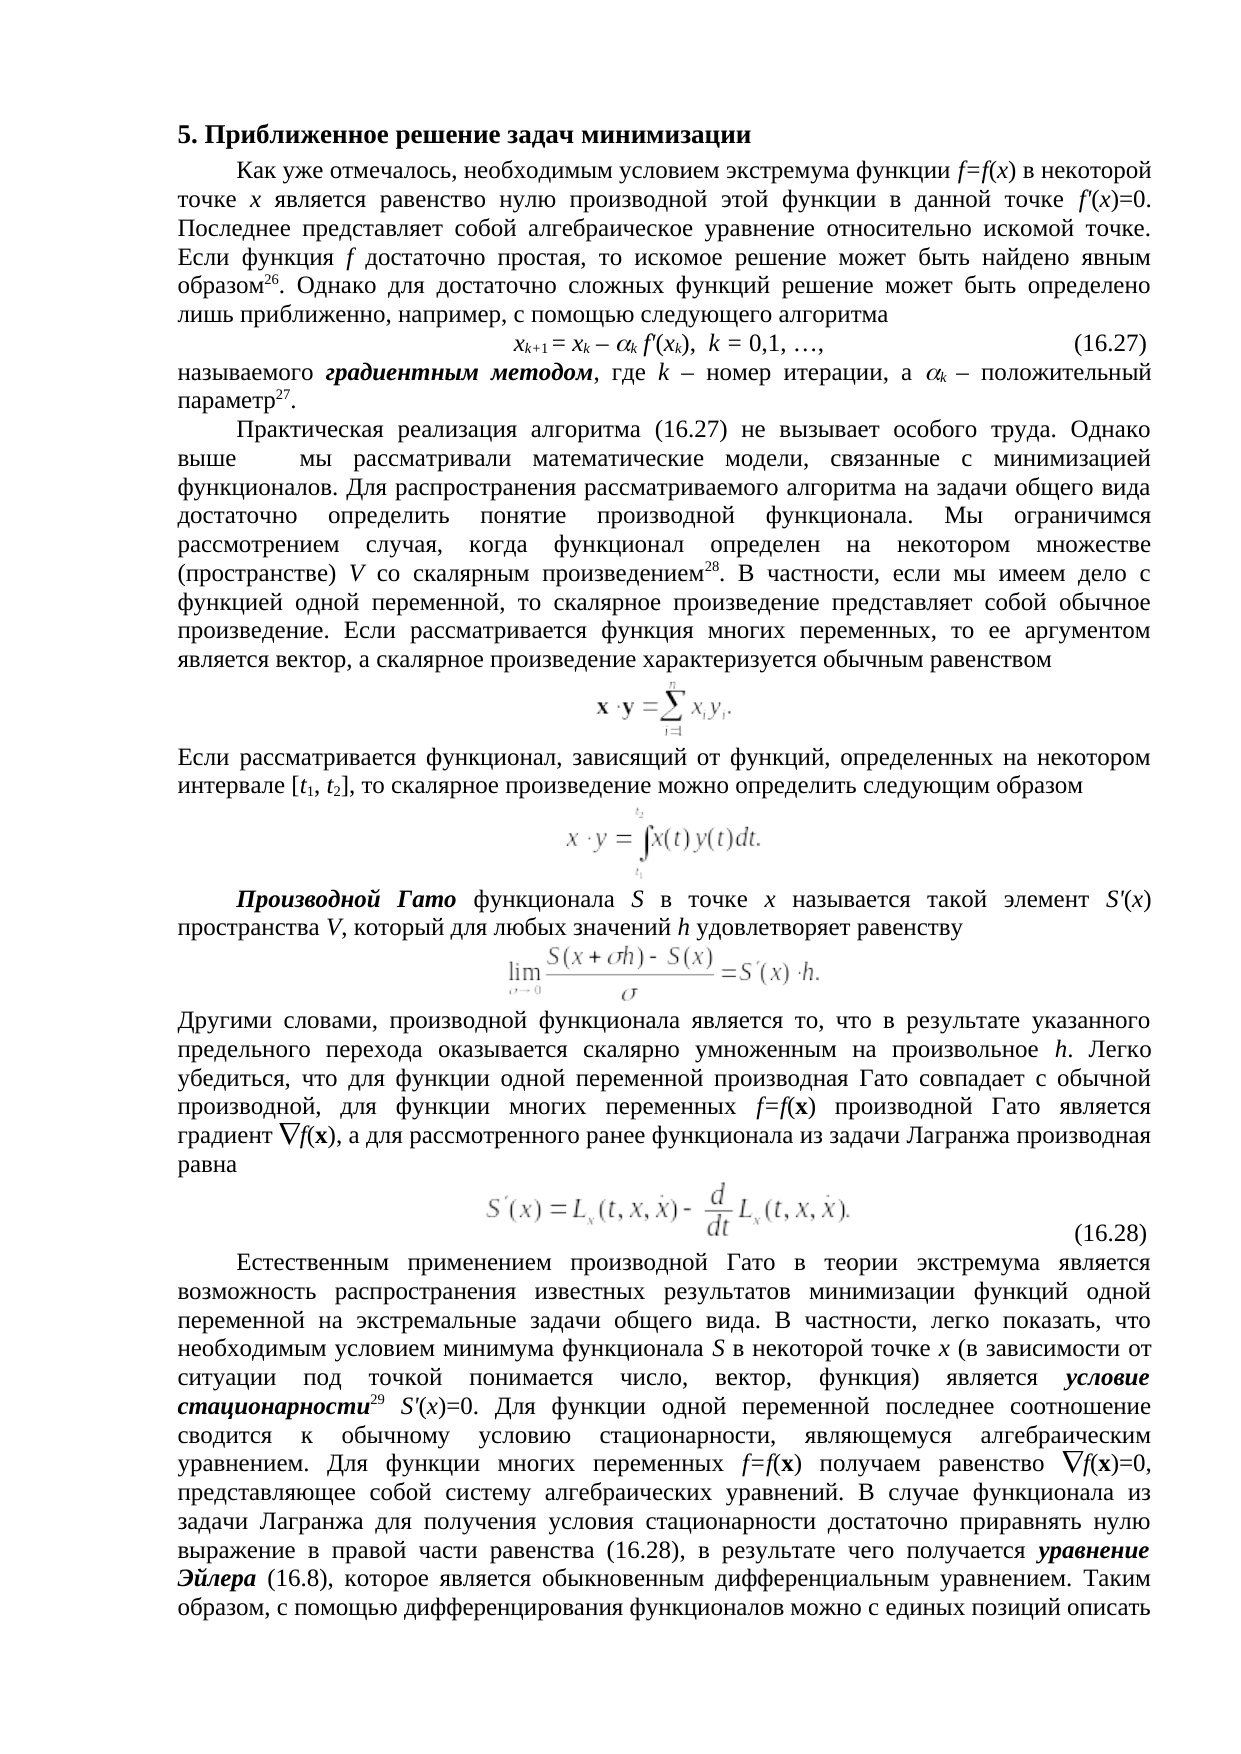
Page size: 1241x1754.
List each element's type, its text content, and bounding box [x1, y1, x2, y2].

subtitle 5. Приближенное решение задач минимизации [177, 118, 1152, 149]
text называемого градиентным методом, где k – номер итерации, а k – положительный параметр. [177, 357, 1152, 414]
text Как уже отмечалось, необходимым условием экстремума функции f=f(x) в некоторой точке x является равенство нулю производной этой функции в данной точке f'(x)=0. Последнее представляет собой алгебраическое уравнение относительно искомой точке. Если функция f достаточно простая, то искомое решение может быть найдено явным образом. Однако для достаточно сложных функций решение может быть определено лишь приближенно, например, с помощью следующего алгоритма [177, 156, 1152, 328]
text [177, 1247, 1152, 1621]
text Если рассматривается функционал, зависящий от функций, определенных на некотором интервале [t1, t2], то скалярное произведение можно определить следующим образом [177, 742, 1152, 799]
text Практическая реализация алгоритма (16.27) не вызывает особого труда. Однако выше мы рассматривали математические модели, связанные с минимизацией функционалов. Для распространения рассматриваемого алгоритма на задачи общего вида достаточно определить понятие производной функционала. Мы ограничимся рассмотрением случая, когда функционал определен на некотором множестве (пространстве) V со скалярным произведением. В частности, если мы имеем дело с функцией одной переменной, то скалярное произведение представляет собой обычное произведение. Если рассматривается функция многих переменных, то ее аргументом является вектор, а скалярное произведение характеризуется обычным равенством [177, 414, 1152, 673]
text Другими словами, производной функционала является то, что в результате указанного предельного перехода оказывается скалярно умноженным на произвольное h. Легко убедиться, что для функции одной переменной производная Гато совпадает с обычной производной, для функции многих переменных f=f(x) производной Гато является градиент f(x), а для рассмотренного ранее функционала из задачи Лагранжа производная равна [177, 1005, 1152, 1178]
text Производной Гато функционала S в точке x называется такой элемент S'(x) пространства V, который для любых значений h удовлетворяет равенству [177, 884, 1152, 941]
text (16.28) [177, 1178, 1152, 1247]
text xk+1 = xk – k f'(xk), k = 0,1, …, (16.27) [177, 328, 1152, 357]
